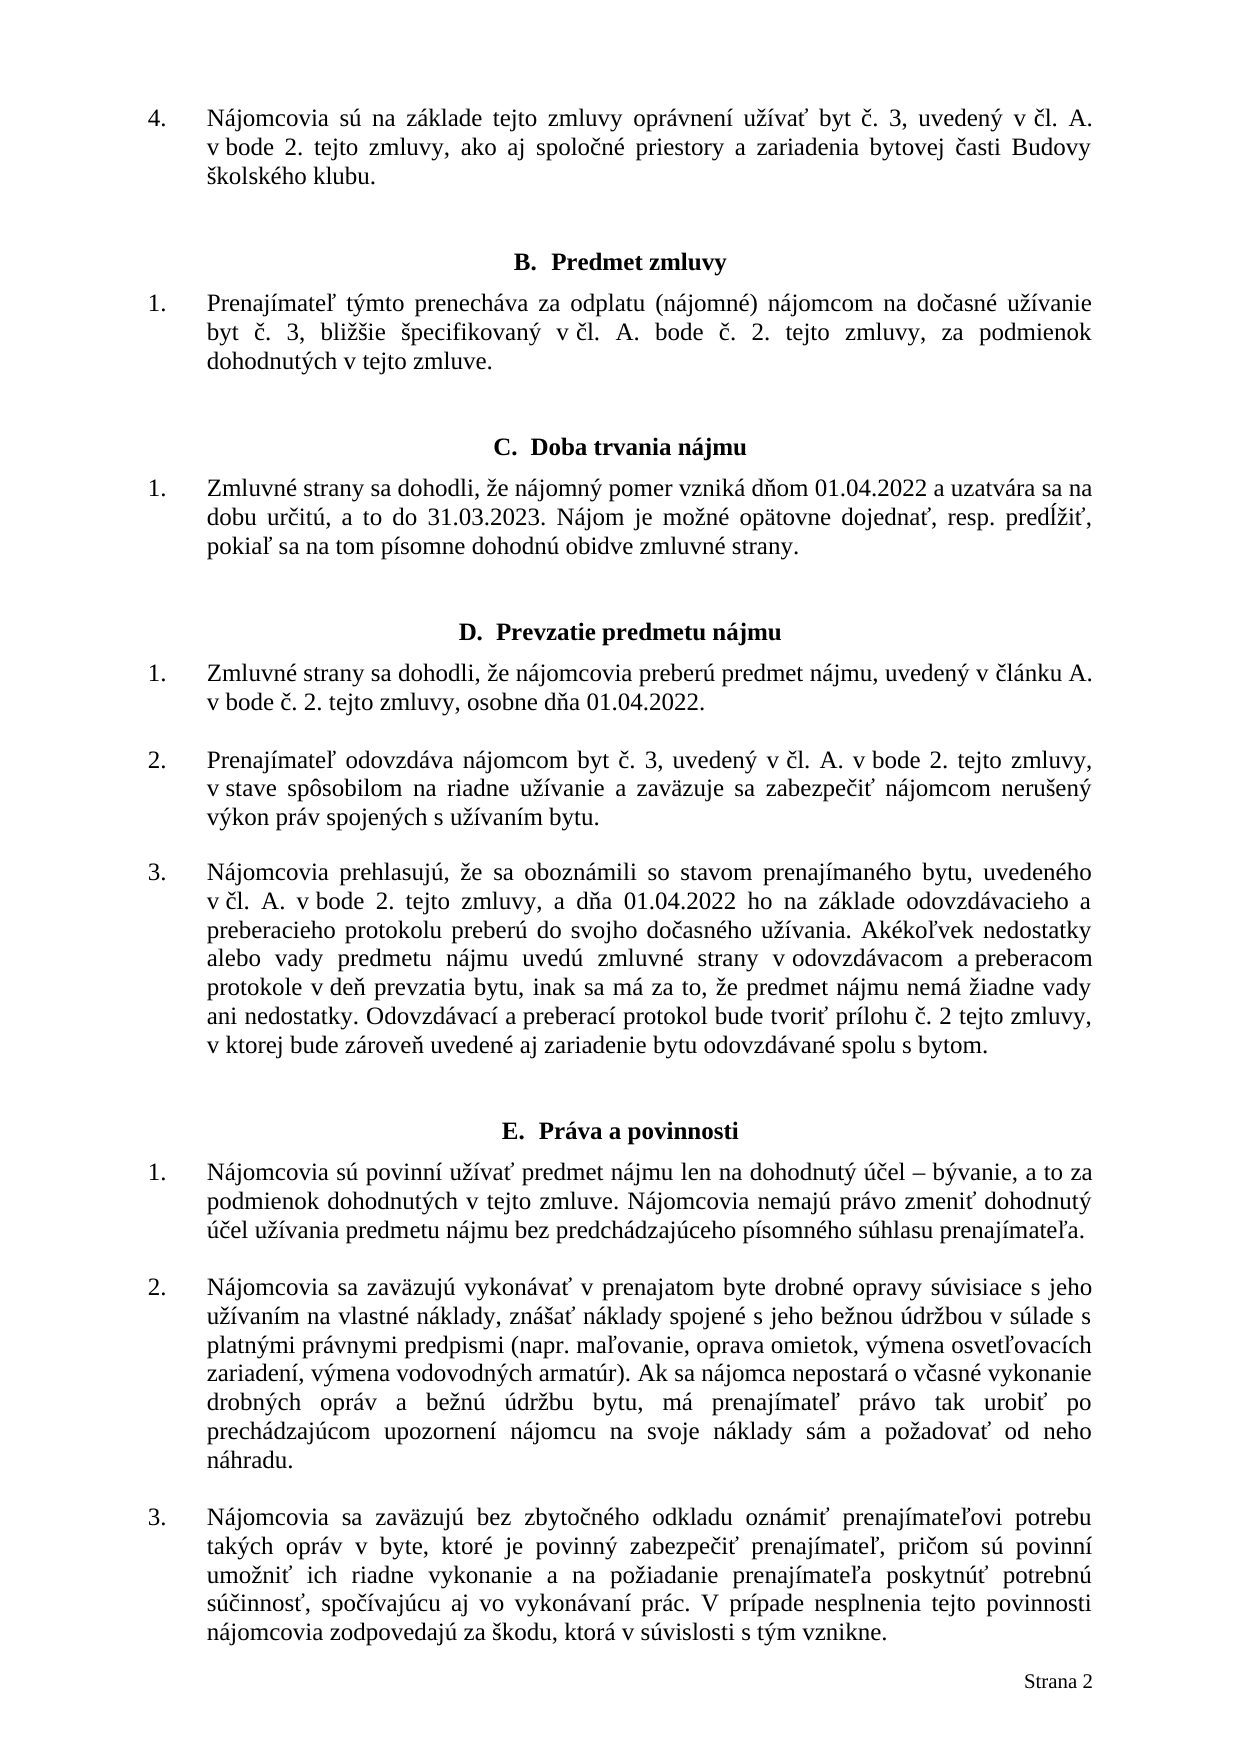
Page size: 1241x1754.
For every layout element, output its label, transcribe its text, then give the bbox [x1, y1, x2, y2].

list Práva a povinnosti [148, 1116, 1093, 1145]
list Prevzatie predmetu nájmu [148, 617, 1093, 646]
list Prenajímateľ týmto prenecháva za odplatu (nájomné) nájomcom na dočasné užívanie byt č. 3, bližšie špecifikovaný v čl. A. bode č. 2. tejto zmluvy, za podmienok dohodnutých v tejto zmluve. [148, 288, 1093, 375]
list Doba trvania nájmu [148, 432, 1093, 461]
list Nájomcovia sú na základe tejto zmluvy oprávnení užívať byt č. 3, uvedený v čl. A. v bode 2. tejto zmluvy, ako aj spoločné priestory a zariadenia bytovej časti Budovy školského klubu. [148, 103, 1093, 190]
list Nájomcovia sa zaväzujú bez zbytočného odkladu oznámiť prenajímateľovi potrebu takých opráv v byte, ktoré je povinný zabezpečiť prenajímateľ, pričom sú povinní umožniť ich riadne vykonanie a na požiadanie prenajímateľa poskytnúť potrebnú súčinnosť, spočívajúcu aj vo vykonávaní prác. V prípade nesplnenia tejto povinnosti nájomcovia zodpovedajú za škodu, ktorá v súvislosti s tým vznikne. [148, 1502, 1093, 1646]
list Nájomcovia sa zaväzujú vykonávať v prenajatom byte drobné opravy súvisiace s jeho užívaním na vlastné náklady, znášať náklady spojené s jeho bežnou údržbou v súlade s platnými právnymi predpismi (napr. maľovanie, oprava omietok, výmena osvetľovacích zariadení, výmena vodovodných armatúr). Ak sa nájomca nepostará o včasné vykonanie drobných opráv a bežnú údržbu bytu, má prenajímateľ právo tak urobiť po prechádzajúcom upozornení nájomcu na svoje náklady sám a požadovať od neho náhradu. [148, 1272, 1093, 1473]
list Nájomcovia prehlasujú, že sa oboznámili so stavom prenajímaného bytu, uvedeného v čl. A. v bode 2. tejto zmluvy, a dňa 01.04.2022 ho na základe odovzdávacieho a preberacieho protokolu preberú do svojho dočasného užívania. Akékoľvek nedostatky alebo vady predmetu nájmu uvedú zmluvné strany v odovzdávacom a preberacom protokole v deň prevzatia bytu, inak sa má za to, že predmet nájmu nemá žiadne vady ani nedostatky. Odovzdávací a preberací protokol bude tvoriť prílohu č. 2 tejto zmluvy, v ktorej bude zároveň uvedené aj zariadenie bytu odovzdávané spolu s bytom. [148, 857, 1093, 1058]
list Nájomcovia sú povinní užívať predmet nájmu len na dohodnutý účel – bývanie, a to za podmienok dohodnutých v tejto zmluve. Nájomcovia nemajú právo zmeniť dohodnutý účel užívania predmetu nájmu bez predchádzajúceho písomného súhlasu prenajímateľa. [148, 1157, 1093, 1243]
list Predmet zmluvy [148, 247, 1093, 276]
list Zmluvné strany sa dohodli, že nájomný pomer vzniká dňom 01.04.2022 a uzatvára sa na dobu určitú, a to do 31.03.2023. Nájom je možné opätovne dojednať, resp. predĺžiť, pokiaľ sa na tom písomne dohodnú obidve zmluvné strany. [148, 473, 1093, 560]
list Prenajímateľ odovzdáva nájomcom byt č. 3, uvedený v čl. A. v bode 2. tejto zmluvy, v stave spôsobilom na riadne užívanie a zaväzuje sa zabezpečiť nájomcom nerušený výkon práv spojených s užívaním bytu. [148, 745, 1093, 831]
list Zmluvné strany sa dohodli, že nájomcovia preberú predmet nájmu, uvedený v článku A. v bode č. 2. tejto zmluvy, osobne dňa 01.04.2022. [148, 658, 1093, 716]
